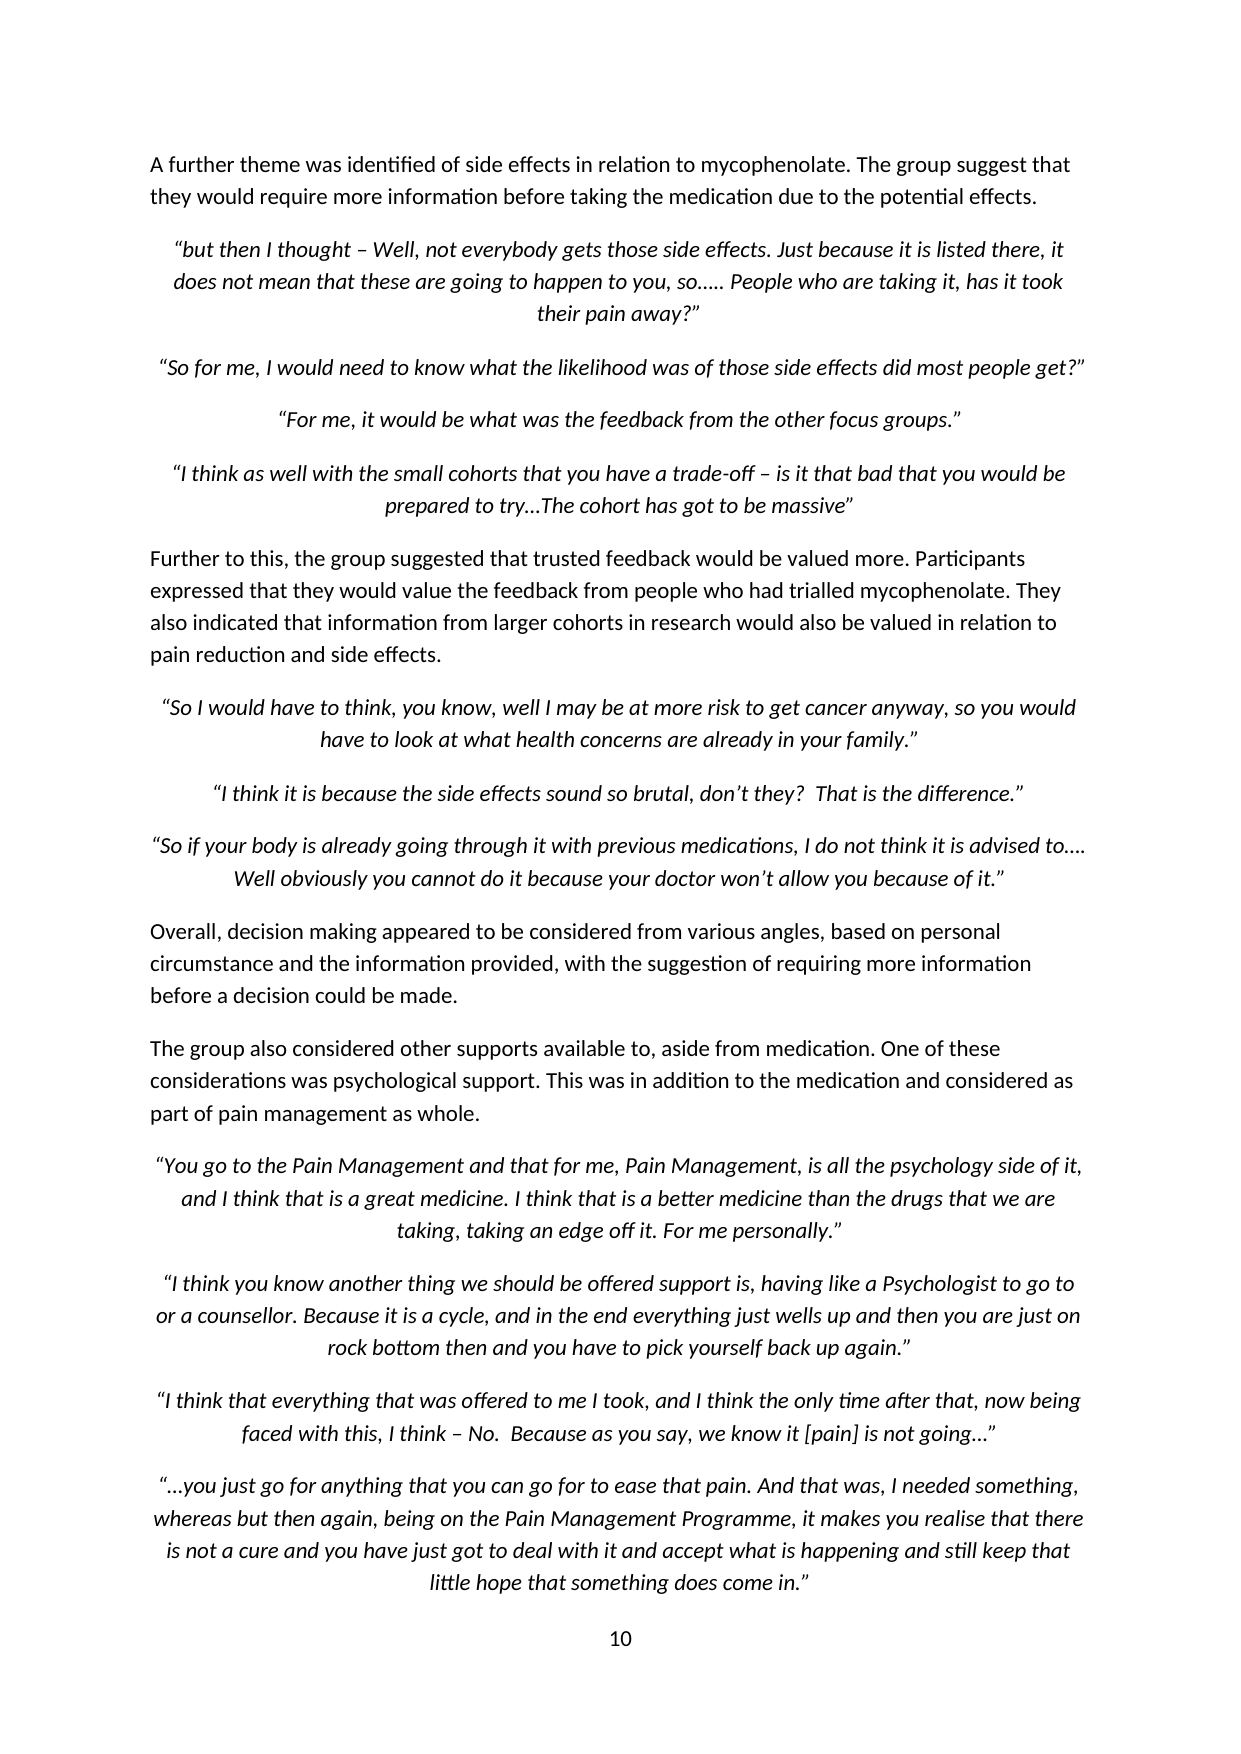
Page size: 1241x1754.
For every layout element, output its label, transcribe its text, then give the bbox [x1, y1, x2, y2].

text “I think you know another thing we should be offered support is, having like a Psychologist to go to or a counsellor. Because it is a cycle, and in the end everything just wells up and then you are just on rock bottom then and you have to pick yourself back up again.” [150, 1269, 1090, 1361]
text “So if your body is already going through it with previous medications, I do not think it is advised to…. Well obviously you cannot do it because your doctor won’t allow you because of it.” [150, 832, 1090, 892]
text “So for me, I would need to know what the likelihood was of those side effects did most people get?” [150, 353, 1090, 381]
text “I think it is because the side effects sound so brutal, don’t they? That is the difference.” [150, 779, 1090, 807]
text “You go to the Pain Management and that for me, Pain Management, is all the psychology side of it, and I think that is a great medicine. I think that is a better medicine than the drugs that we are taking, taking an edge off it. For me personally.” [150, 1152, 1090, 1244]
text “I think as well with the small cohorts that you have a trade-off – is it that bad that you would be prepared to try…The cohort has got to be massive” [150, 459, 1090, 519]
text Overall, decision making appeared to be considered from various angles, based on personal circumstance and the information provided, with the suggestion of requiring more information before a decision could be made. [150, 917, 1090, 1009]
text “but then I thought – Well, not everybody gets those side effects. Just because it is listed there, it does not mean that these are going to happen to you, so….. People who are taking it, has it took their pain away?” [150, 235, 1090, 328]
text “…you just go for anything that you can go for to ease that pain. And that was, I needed something, whereas but then again, being on the Pain Management Programme, it makes you realise that there is not a cure and you have just got to deal with it and accept what is happening and still keep that little hope that something does come in.” [150, 1472, 1090, 1596]
text “I think that everything that was offered to me I took, and I think the only time after that, now being faced with this, I think – No. Because as you say, we know it [pain] is not going…” [150, 1386, 1090, 1447]
text Further to this, the group suggested that trusted feedback would be valued more. Participants expressed that they would value the feedback from people who had trialled mycophenolate. They also indicated that information from larger cohorts in research would also be valued in relation to pain reduction and side effects. [150, 544, 1090, 668]
text The group also considered other supports available to, aside from medication. One of these considerations was psychological support. This was in addition to the medication and considered as part of pain management as whole. [150, 1034, 1090, 1127]
text “So I would have to think, you know, well I may be at more risk to get cancer anyway, so you would have to look at what health concerns are already in your family.” [150, 693, 1090, 754]
text A further theme was identified of side effects in relation to mycophenolate. The group suggest that they would require more information before taking the medication due to the potential effects. [150, 150, 1090, 210]
text “For me, it would be what was the feedback from the other focus groups.” [150, 406, 1090, 434]
